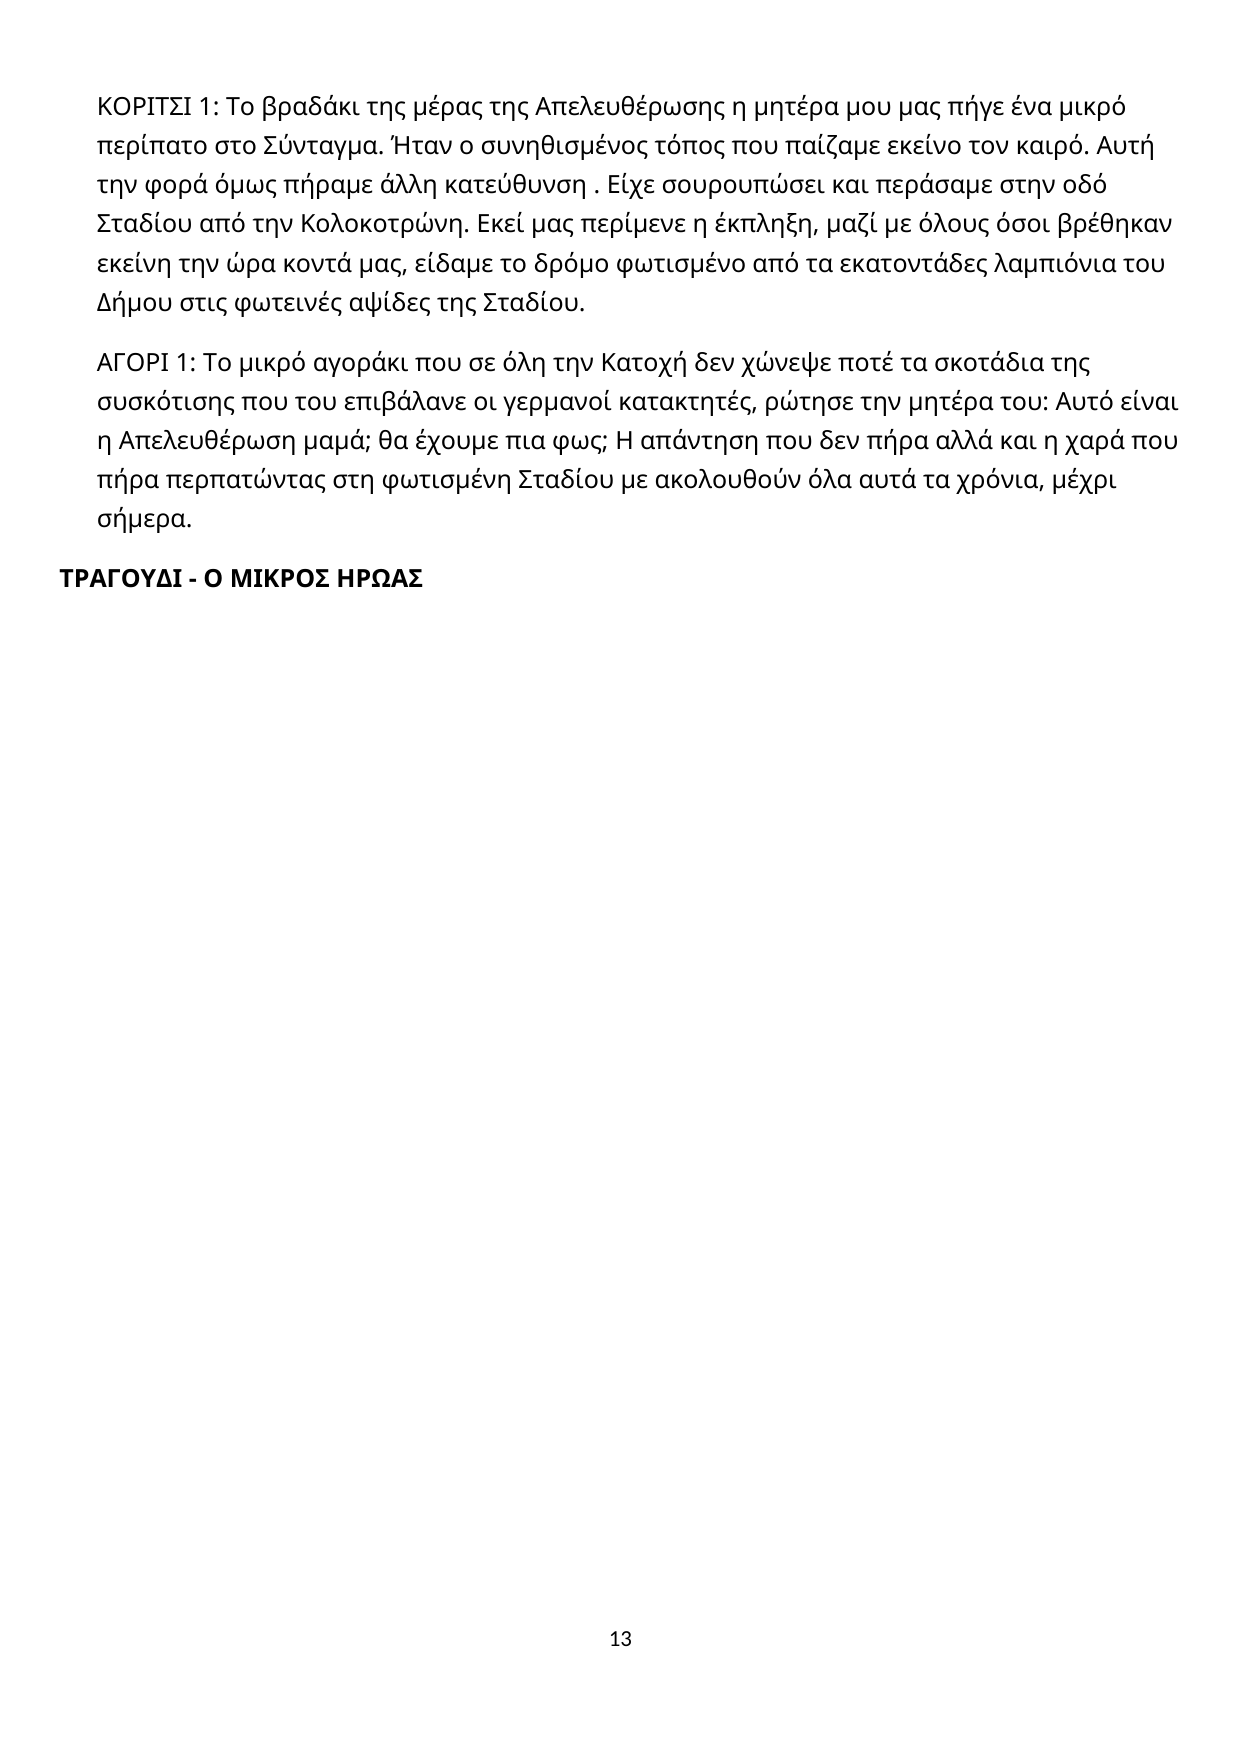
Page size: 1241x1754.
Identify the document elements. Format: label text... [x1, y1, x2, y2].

text ΤΡΑΓΟΥΔΙ - Ο ΜΙΚΡΟΣ ΗΡΩΑΣ [59, 561, 1181, 595]
text ΑΓΟΡΙ 1: Το μικρό αγοράκι που σε όλη την Κατοχή δεν χώνεψε ποτέ τα σκοτάδια της συσκότισης που του επιβάλανε οι γερμανοί κατακτητές, ρώτησε την μητέρα του: Αυτό είναι η Απελευθέρωση μαμά; θα έχουμε πια φως; Η απάντηση που δεν πήρα αλλά και η χαρά που πήρα περπατώντας στη φωτισμένη Σταδίου με ακολουθούν όλα αυτά τα χρόνια, μέχρι σήμερα. [97, 344, 1181, 535]
text ΚΟΡΙΤΣΙ 1: Το βραδάκι της μέρας της Απελευθέρωσης η μητέρα μου μας πήγε ένα μικρό περίπατο στο Σύνταγμα. Ήταν ο συνηθισμένος τόπος που παίζαμε εκείνο τον καιρό. Αυτή την φορά όμως πήραμε άλλη κατεύθυνση . Είχε σουρουπώσει και περάσαμε στην οδό Σταδίου από την Κολοκοτρώνη. Εκεί μας περίμενε η έκπληξη, μαζί με όλους όσοι βρέθηκαν εκείνη την ώρα κοντά μας, είδαμε το δρόμο φωτισμένο από τα εκατοντάδες λαμπιόνια του Δήμου στις φωτεινές αψίδες της Σταδίου. [97, 89, 1181, 318]
